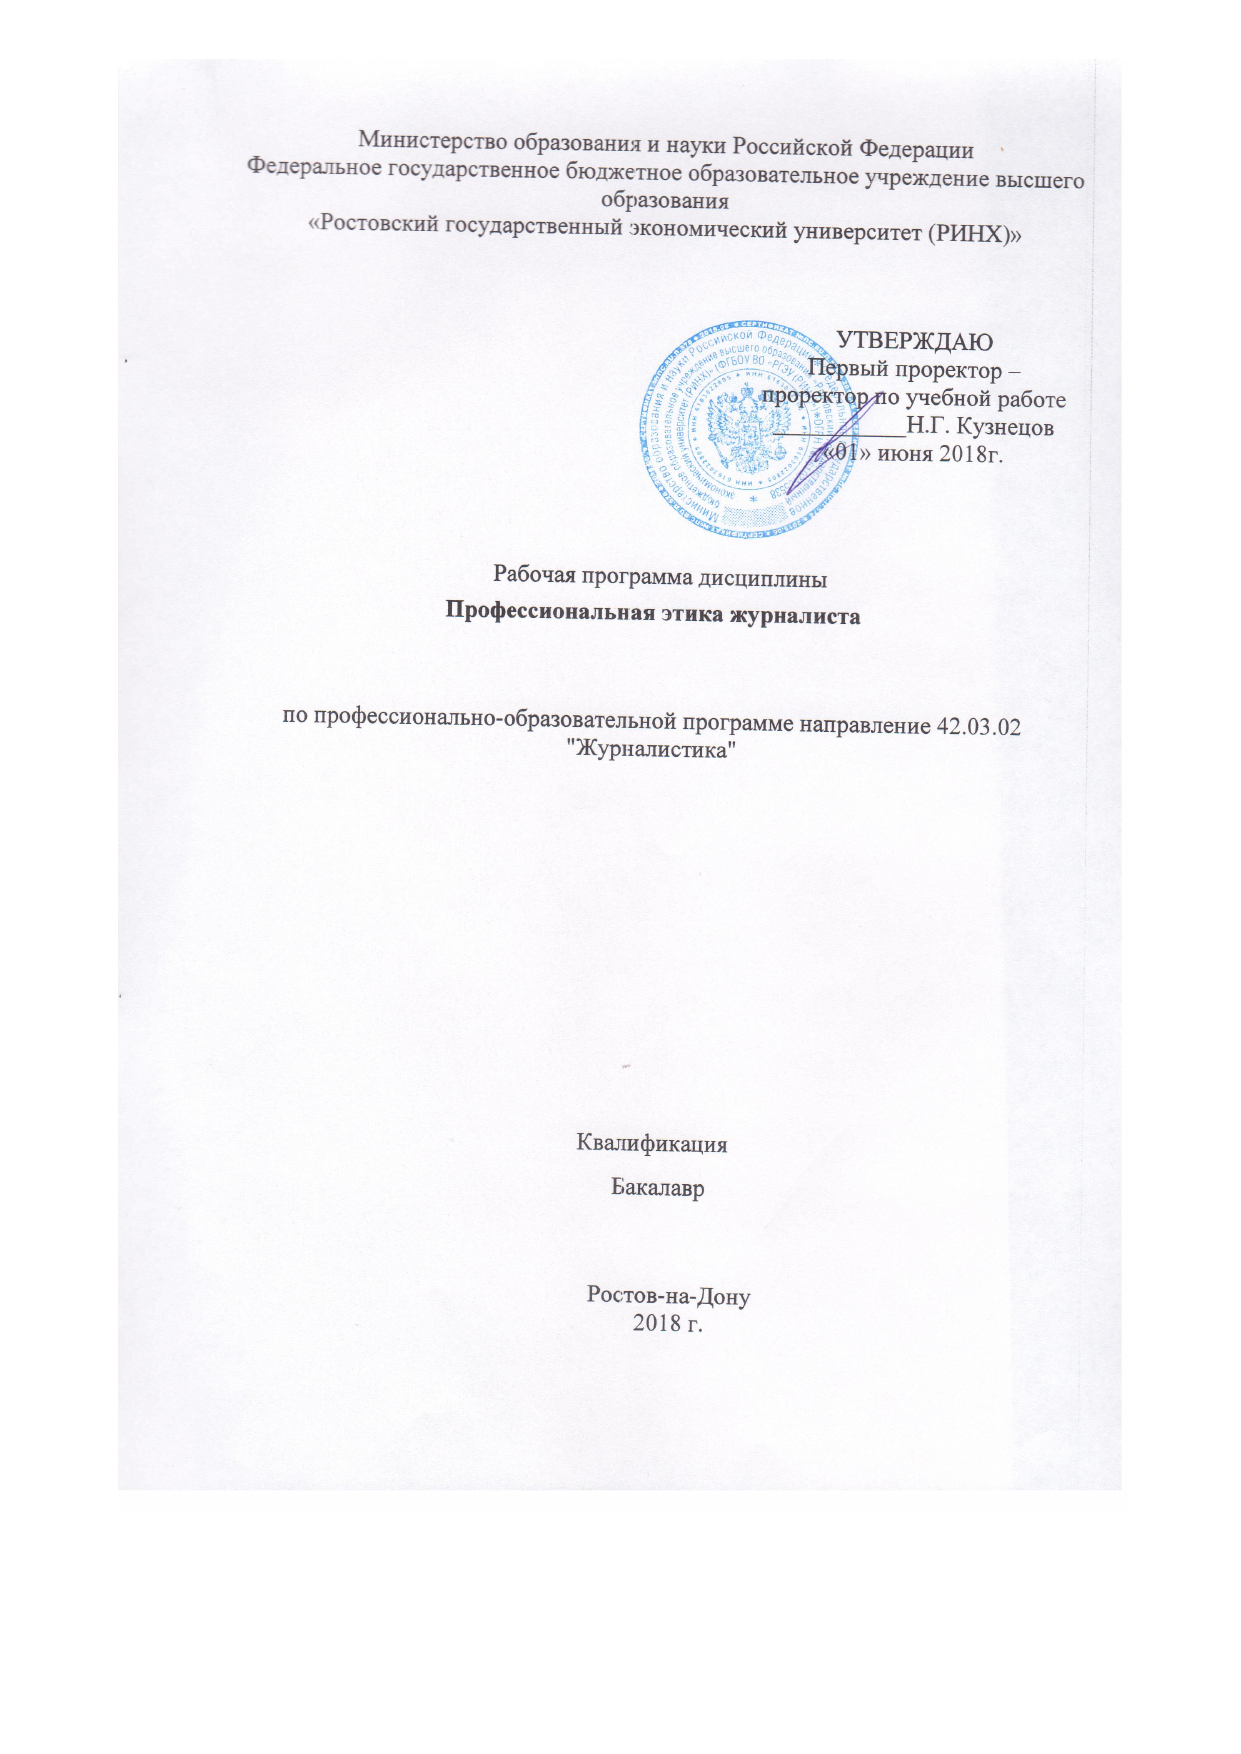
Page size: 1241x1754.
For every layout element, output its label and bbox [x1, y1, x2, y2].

picture [118, 59, 1128, 1513]
